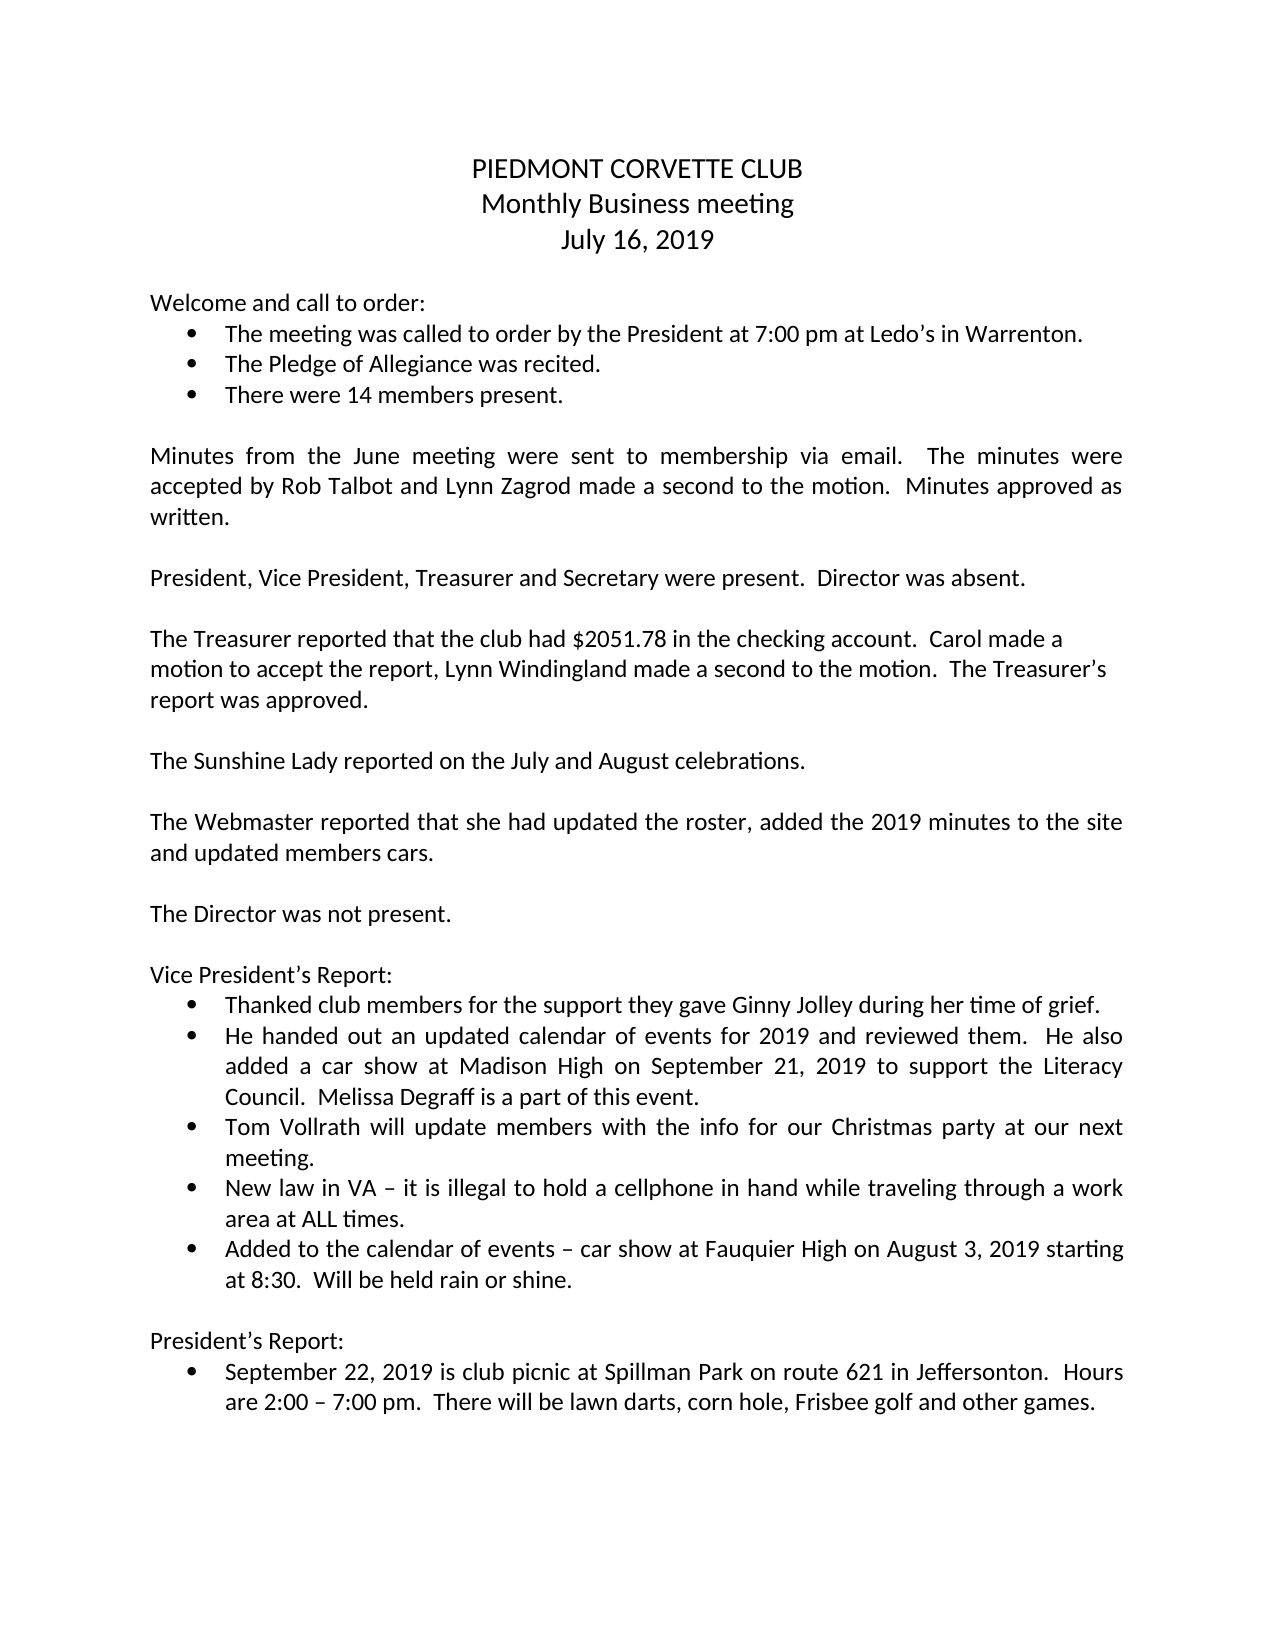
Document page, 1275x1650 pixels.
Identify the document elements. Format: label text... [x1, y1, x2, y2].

list The Pledge of Allegiance was recited. [187, 348, 1125, 379]
text Minutes from the June meeting were sent to membership via email. The minutes were accepted by Rob Talbot and Lynn Zagrod made a second to the motion. Minutes approved as written. [150, 440, 1125, 532]
text The Treasurer reported that the club had $2051.78 in the checking account. Carol made a [150, 623, 1125, 654]
list Added to the calendar of events – car show at Fauquier High on August 3, 2019 starting at 8:30. Will be held rain or shine. [187, 1233, 1125, 1294]
text report was approved. [150, 684, 1125, 715]
text Welcome and call to order: [150, 287, 1125, 318]
text President’s Report: [150, 1325, 1125, 1356]
list He handed out an updated calendar of events for 2019 and reviewed them. He also added a car show at Madison High on September 21, 2019 to support the Literacy Council. Melissa Degraff is a part of this event. [187, 1020, 1125, 1111]
list There were 14 members present. [187, 379, 1125, 409]
list Thanked club members for the support they gave Ginny Jolley during her time of grief. [187, 989, 1125, 1020]
text The Sunshine Lady reported on the July and August celebrations. [150, 745, 1125, 776]
text July 16, 2019 [150, 221, 1125, 257]
list September 22, 2019 is club picnic at Spillman Park on route 621 in Jeffersonton. Hours are 2:00 – 7:00 pm. There will be lawn darts, corn hole, Frisbee golf and other games. [187, 1356, 1125, 1417]
list Tom Vollrath will update members with the info for our Christmas party at our next meeting. [187, 1111, 1125, 1172]
list The meeting was called to order by the President at 7:00 pm at Ledo’s in Warrenton. [187, 318, 1125, 348]
text Monthly Business meeting [150, 186, 1125, 221]
text PIEDMONT CORVETTE CLUB [150, 150, 1125, 186]
text motion to accept the report, Lynn Windingland made a second to the motion. The Treasurer’s [150, 654, 1125, 684]
text President, Vice President, Treasurer and Secretary were present. Director was absent. [150, 562, 1125, 593]
list New law in VA – it is illegal to hold a cellphone in hand while traveling through a work area at ALL times. [187, 1172, 1125, 1233]
text Vice President’s Report: [150, 959, 1125, 989]
text The Director was not present. [150, 898, 1125, 928]
text The Webmaster reported that she had updated the roster, added the 2019 minutes to the site and updated members cars. [150, 806, 1125, 867]
